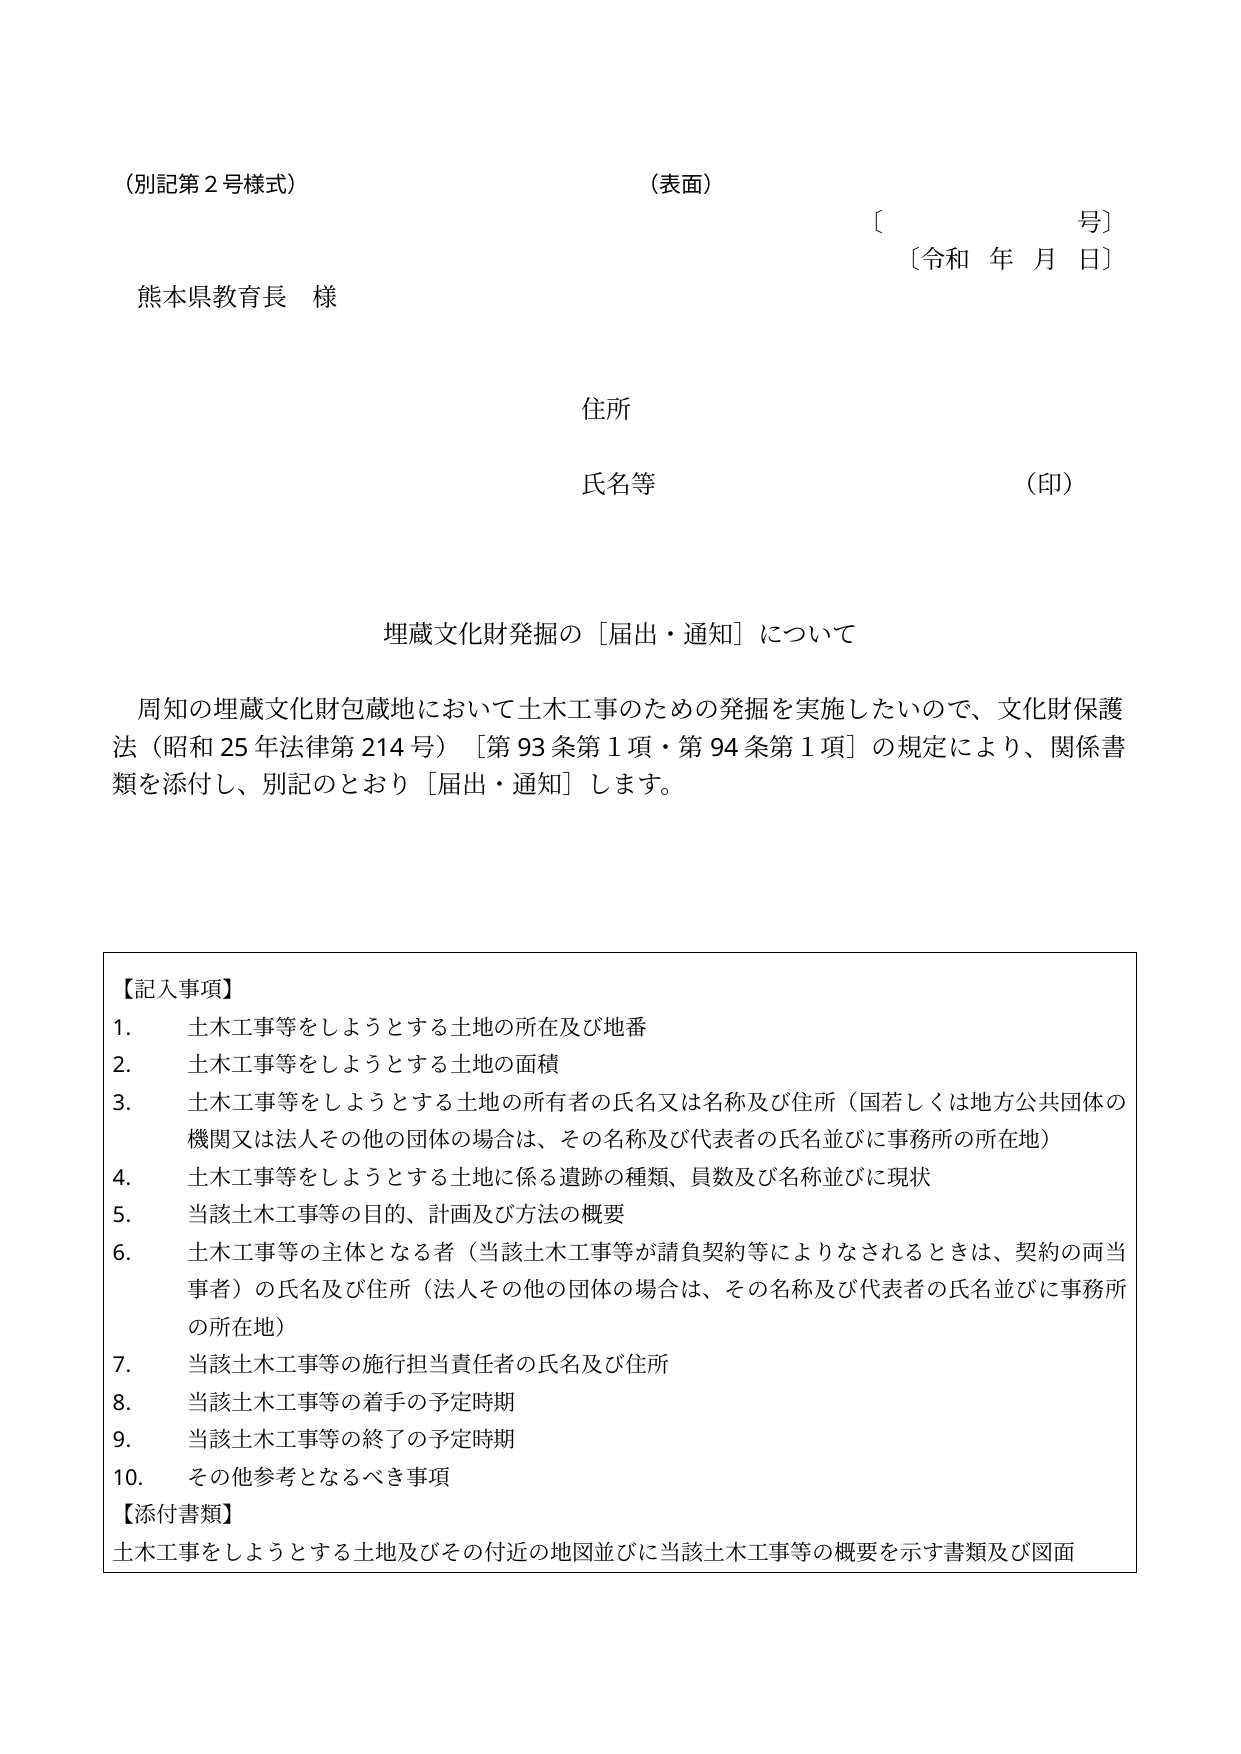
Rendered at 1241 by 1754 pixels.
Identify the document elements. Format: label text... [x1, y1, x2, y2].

text 【添付書類】 [112, 1495, 1128, 1514]
list 土木工事等をしようとする土地に係る遺跡の種類、員数及び名称並びに現状 [112, 1157, 1128, 1195]
list 当該土木工事等の目的、計画及び方法の概要 [112, 1195, 1128, 1232]
list 土木工事等をしようとする土地の所在及び地番 [112, 1007, 1128, 1045]
list 土木工事等をしようとする土地の面積 [112, 1045, 1128, 1082]
text 熊本県教育長 様 [112, 277, 1128, 314]
list 当該土木工事等の着手の予定時期 [112, 1382, 1128, 1420]
text 〔 号〕 [150, 202, 1128, 239]
list その他参考となるべき事項 [112, 1457, 1128, 1495]
list 当該土木工事等の終了の予定時期 [112, 1420, 1128, 1457]
text 〔令和 年 月 日〕 [112, 239, 1128, 277]
text 埋蔵文化財発掘の［届出・通知］について [150, 614, 1090, 652]
text 住所 [581, 389, 1128, 427]
list 当該土木工事等の施行担当責任者の氏名及び住所 [112, 1345, 1128, 1382]
text 周知の埋蔵文化財包蔵地において土木工事のための発掘を実施したいので、文化財保護法（昭和25年法律第214号）［第93条第１項・第94条第１項］の規定により、関係書類を添付し、別記のとおり［届出・通知］します。 [112, 689, 1128, 802]
text 土木工事をしようとする土地及びその付近の地図並びに当該土木工事等の概要を示す書類及び図面 [104, 1514, 1136, 1572]
list 土木工事等をしようとする土地の所有者の氏名又は名称及び住所（国若しくは地方公共団体の機関又は法人その他の団体の場合は、その名称及び代表者の氏名並びに事務所の所在地） [112, 1082, 1128, 1157]
list 土木工事等の主体となる者（当該土木工事等が請負契約等によりなされるときは、契約の両当事者）の氏名及び住所（法人その他の団体の場合は、その名称及び代表者の氏名並びに事務所の所在地） [112, 1232, 1128, 1345]
text （別記第２号様式） （表面） [112, 164, 1128, 202]
text 【記入事項】 [104, 953, 1136, 1007]
text 氏名等 （印） [581, 464, 1128, 502]
